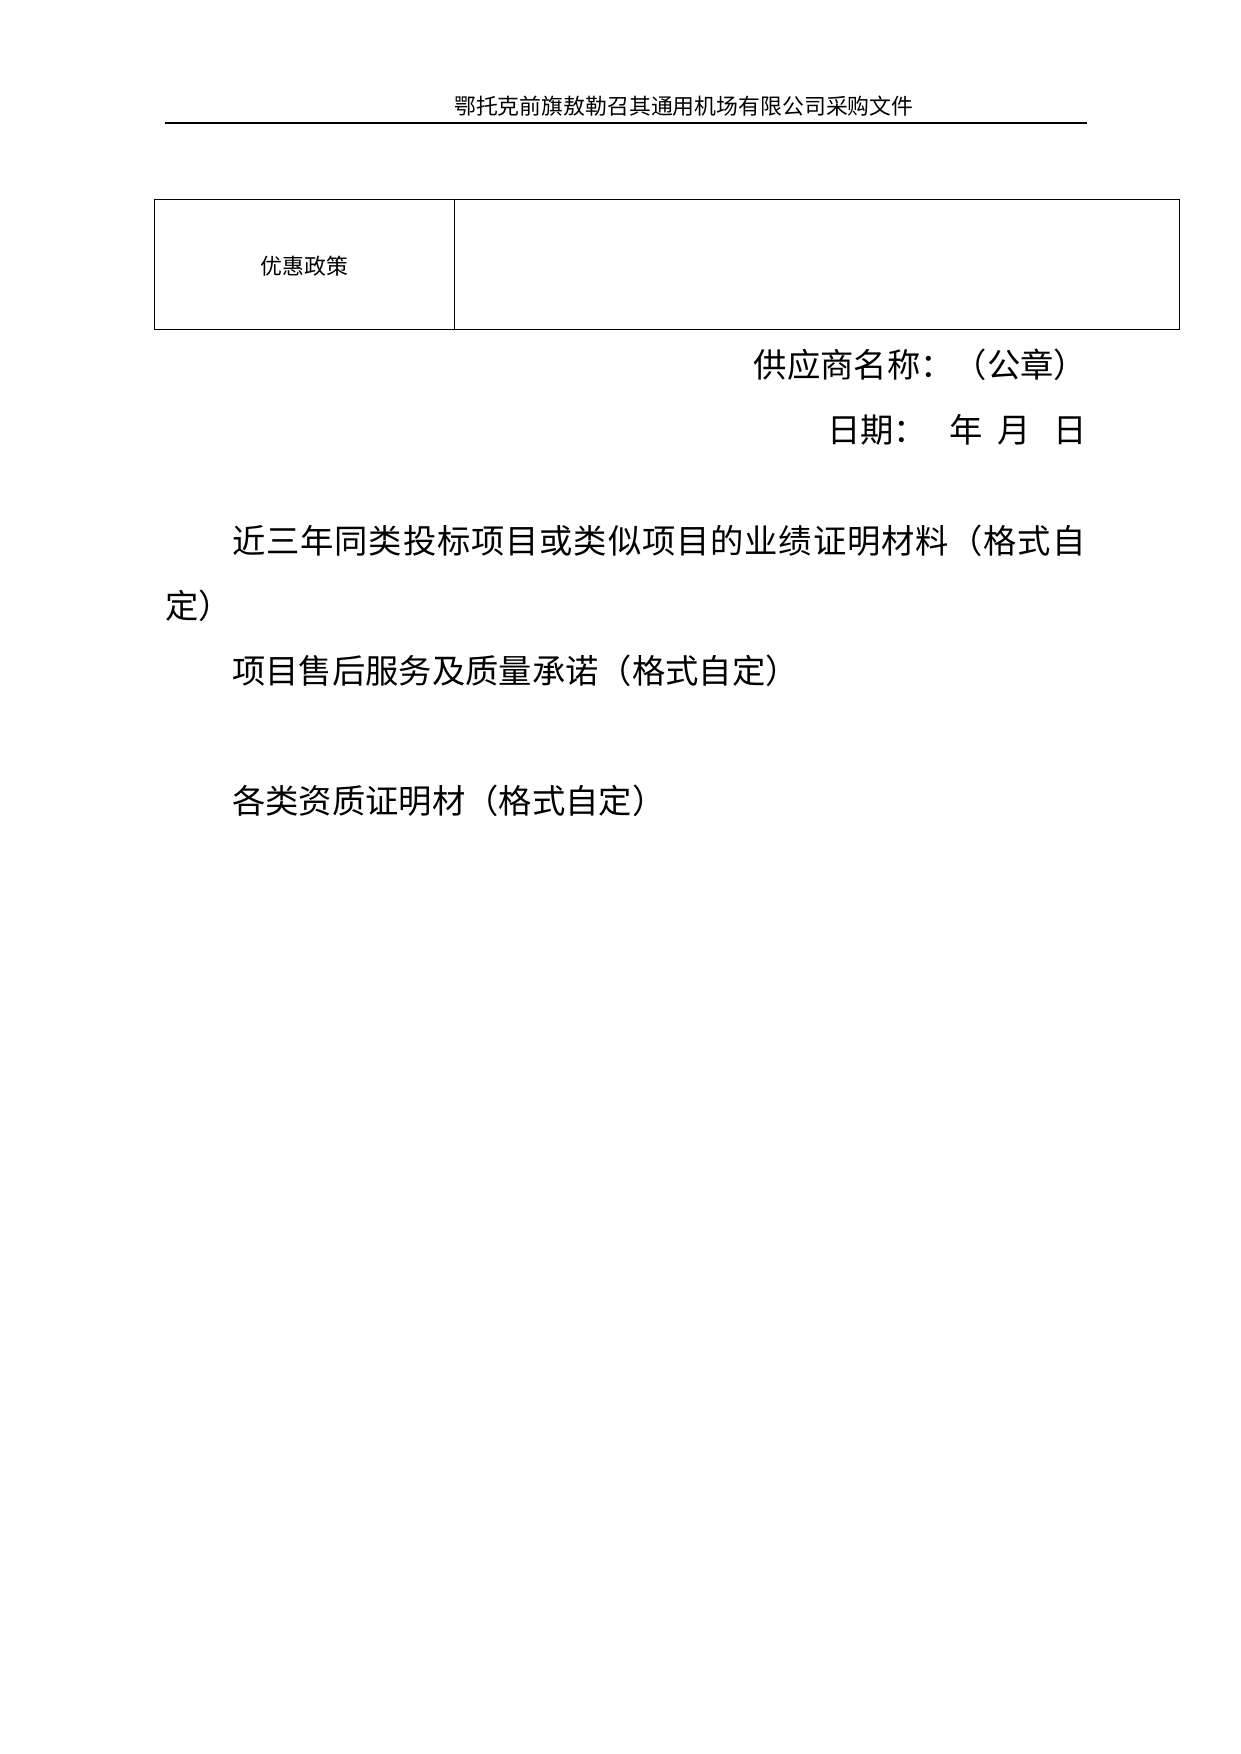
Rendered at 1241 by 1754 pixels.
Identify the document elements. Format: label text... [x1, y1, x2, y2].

text 近三年同类投标项目或类似项目的业绩证明材料（格式自定） [165, 506, 1087, 636]
table_cell [455, 200, 1179, 329]
text 日期： 年 月 日 [165, 395, 1087, 460]
table_cell 优惠政策 [155, 200, 454, 329]
text 项目售后服务及质量承诺（格式自定） [165, 636, 1087, 701]
text 各类资质证明材（格式自定） [165, 766, 1087, 831]
text 供应商名称：（公章） [165, 330, 1087, 395]
